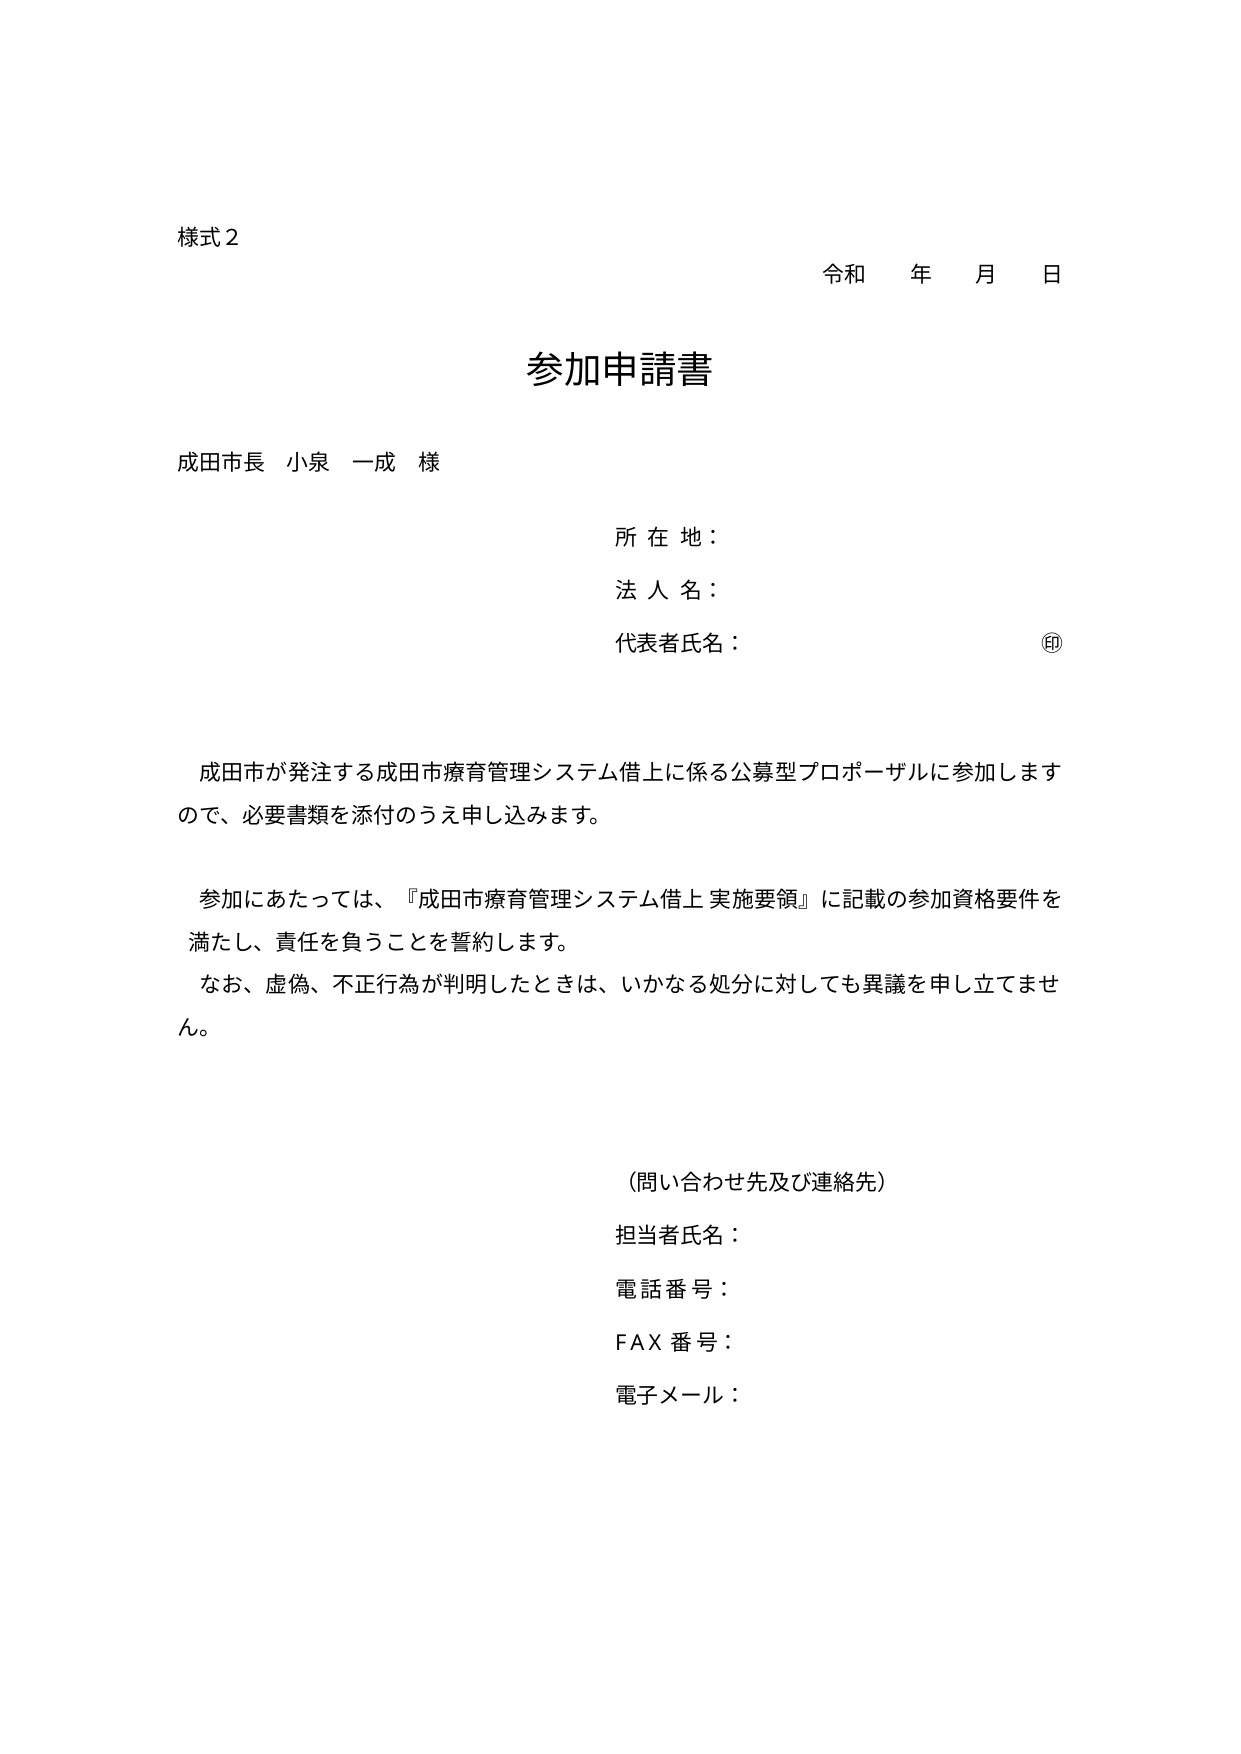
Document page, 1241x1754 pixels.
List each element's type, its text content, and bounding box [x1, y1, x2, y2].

text 令和 年 月 日 [177, 254, 1063, 292]
text 参加申請書 [177, 329, 1063, 404]
text なお、虚偽、不正行為が判明したときは、いかなる処分に対しても異議を申し立てません。 [177, 964, 1063, 1045]
text 様式２ [177, 217, 1063, 254]
text 所在地： [177, 517, 1063, 554]
text 成田市長 小泉 一成 様 [177, 442, 1063, 479]
text 成田市が発注する成田市療育管理システム借上に係る公募型プロポーザルに参加しますので、必要書類を添付のうえ申し込みます。 [177, 752, 1063, 832]
text 電話番号： [527, 1269, 1063, 1306]
text FAX番号： [527, 1322, 1063, 1359]
text 電子メール： [527, 1375, 1063, 1413]
text （問い合わせ先及び連絡先） [527, 1162, 1063, 1199]
text 法人名： [177, 570, 1063, 608]
text 代表者氏名： ㊞ [177, 623, 1063, 661]
text 担当者氏名： [527, 1215, 1063, 1253]
text 参加にあたっては、『成田市療育管理システム借上 実施要領』に記載の参加資格要件を満たし、責任を負うことを誓約します。 [188, 879, 1063, 959]
